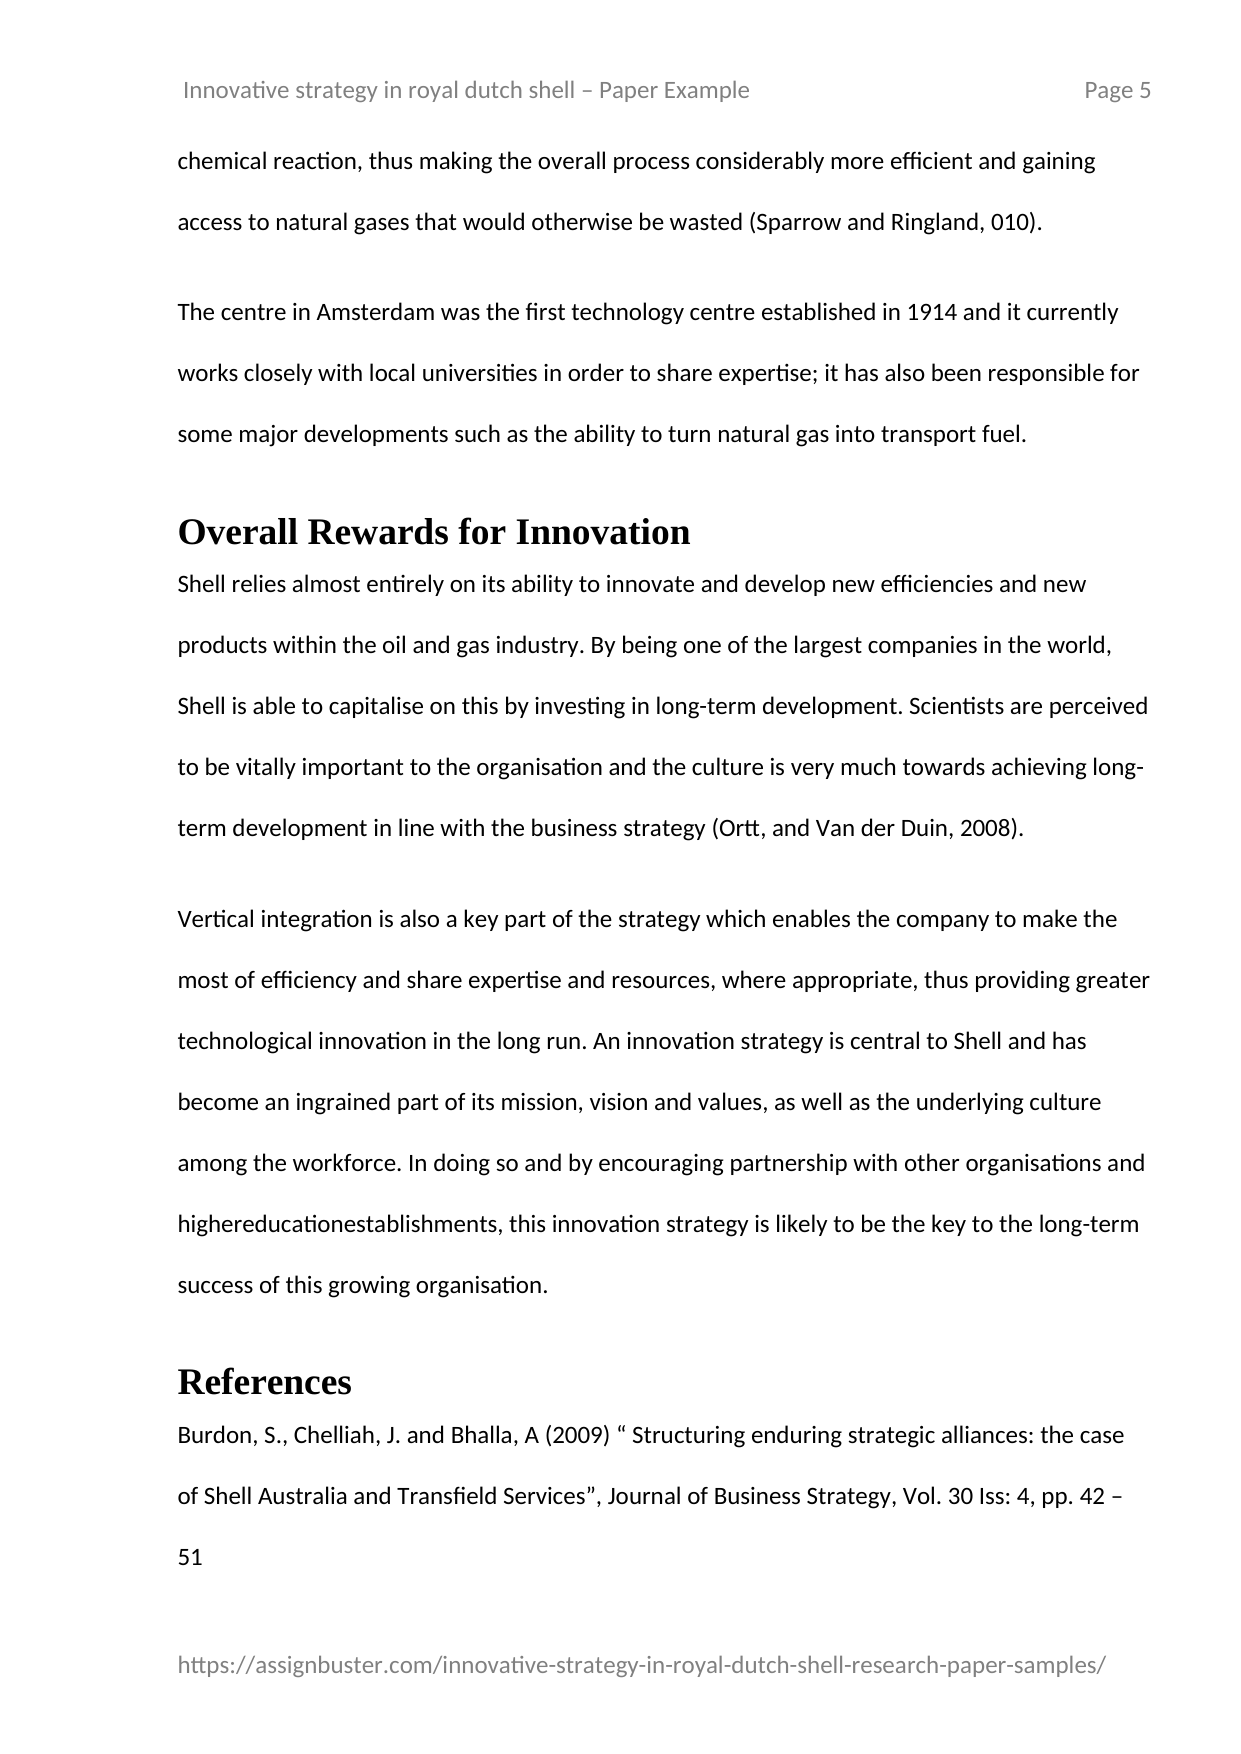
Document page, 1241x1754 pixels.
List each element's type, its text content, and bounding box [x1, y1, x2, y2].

subtitle Overall Rewards for Innovation [177, 509, 1152, 552]
text Vertical integration is also a key part of the strategy which enables the company to make the most of efficiency and share expertise and resources, where appropriate, thus providing greater technological innovation in the long run. An innovation strategy is central to Shell and has become an ingrained part of its mission, vision and values, as well as the underlying culture among the workforce. In doing so and by encouraging partnership with other organisations and highereducationestablishments, this innovation strategy is likely to be the key to the long-term success of this growing organisation. [177, 903, 1152, 1300]
subtitle References [177, 1360, 1152, 1403]
text Burdon, S., Chelliah, J. and Bhalla, A (2009) “ Structuring enduring strategic alliances: the case of Shell Australia and Transfield Services”, Journal of Business Strategy, Vol. 30 Iss: 4, pp. 42 – 51 [177, 1419, 1152, 1571]
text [177, 145, 1152, 237]
text Shell relies almost entirely on its ability to innovate and develop new efficiencies and new products within the oil and gas industry. By being one of the largest companies in the world, Shell is able to capitalise on this by investing in long-term development. Scientists are perceived to be vitally important to the organisation and the culture is very much towards achieving long-term development in line with the business strategy (Ortt, and Van der Duin, 2008). [177, 568, 1152, 843]
text The centre in Amsterdam was the first technology centre established in 1914 and it currently works closely with local universities in order to share expertise; it has also been responsible for some major developments such as the ability to turn natural gas into transport fuel. [177, 297, 1152, 449]
